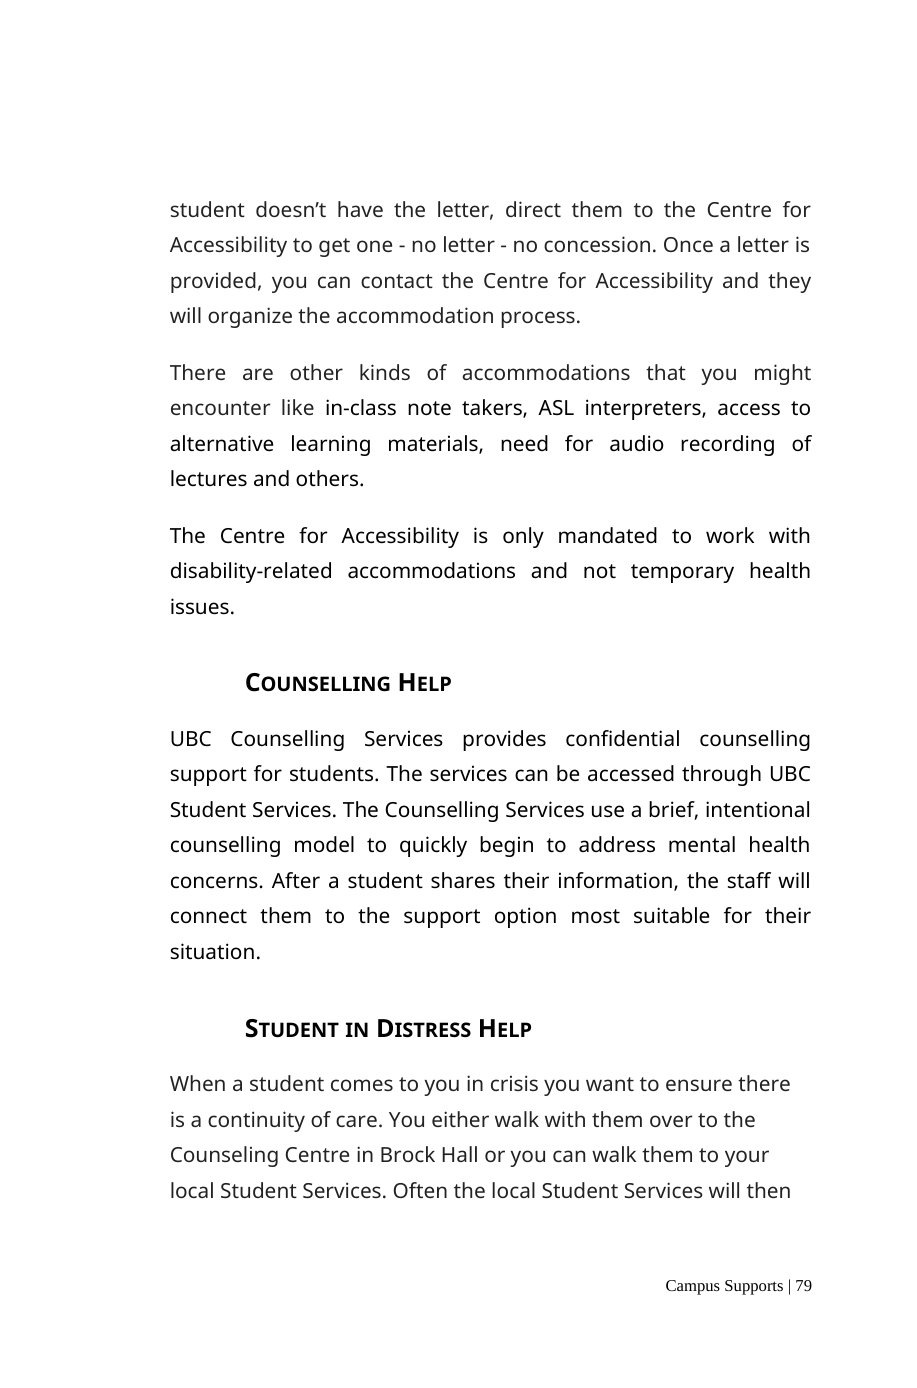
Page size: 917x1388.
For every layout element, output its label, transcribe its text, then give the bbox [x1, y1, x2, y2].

subtitle Student in Distress Help [169, 1010, 812, 1044]
text There are other kinds of accommodations that you might encounter like in-class note takers, ASL interpreters, access to alternative learning materials, need for audio recording of lectures and others. [169, 358, 812, 493]
text UBC Counselling Services provides confidential counselling support for students. The services can be accessed through UBC Student Services. The Counselling Services use a brief, intentional counselling model to quickly begin to address mental health concerns. After a student shares their information, the staff will connect them to the support option most suitable for their situation. [169, 724, 812, 966]
subtitle Counselling Help [169, 665, 812, 699]
text The Centre for Accessibility is only mandated to work with disability-related accommodations and not temporary health issues. [169, 521, 812, 620]
